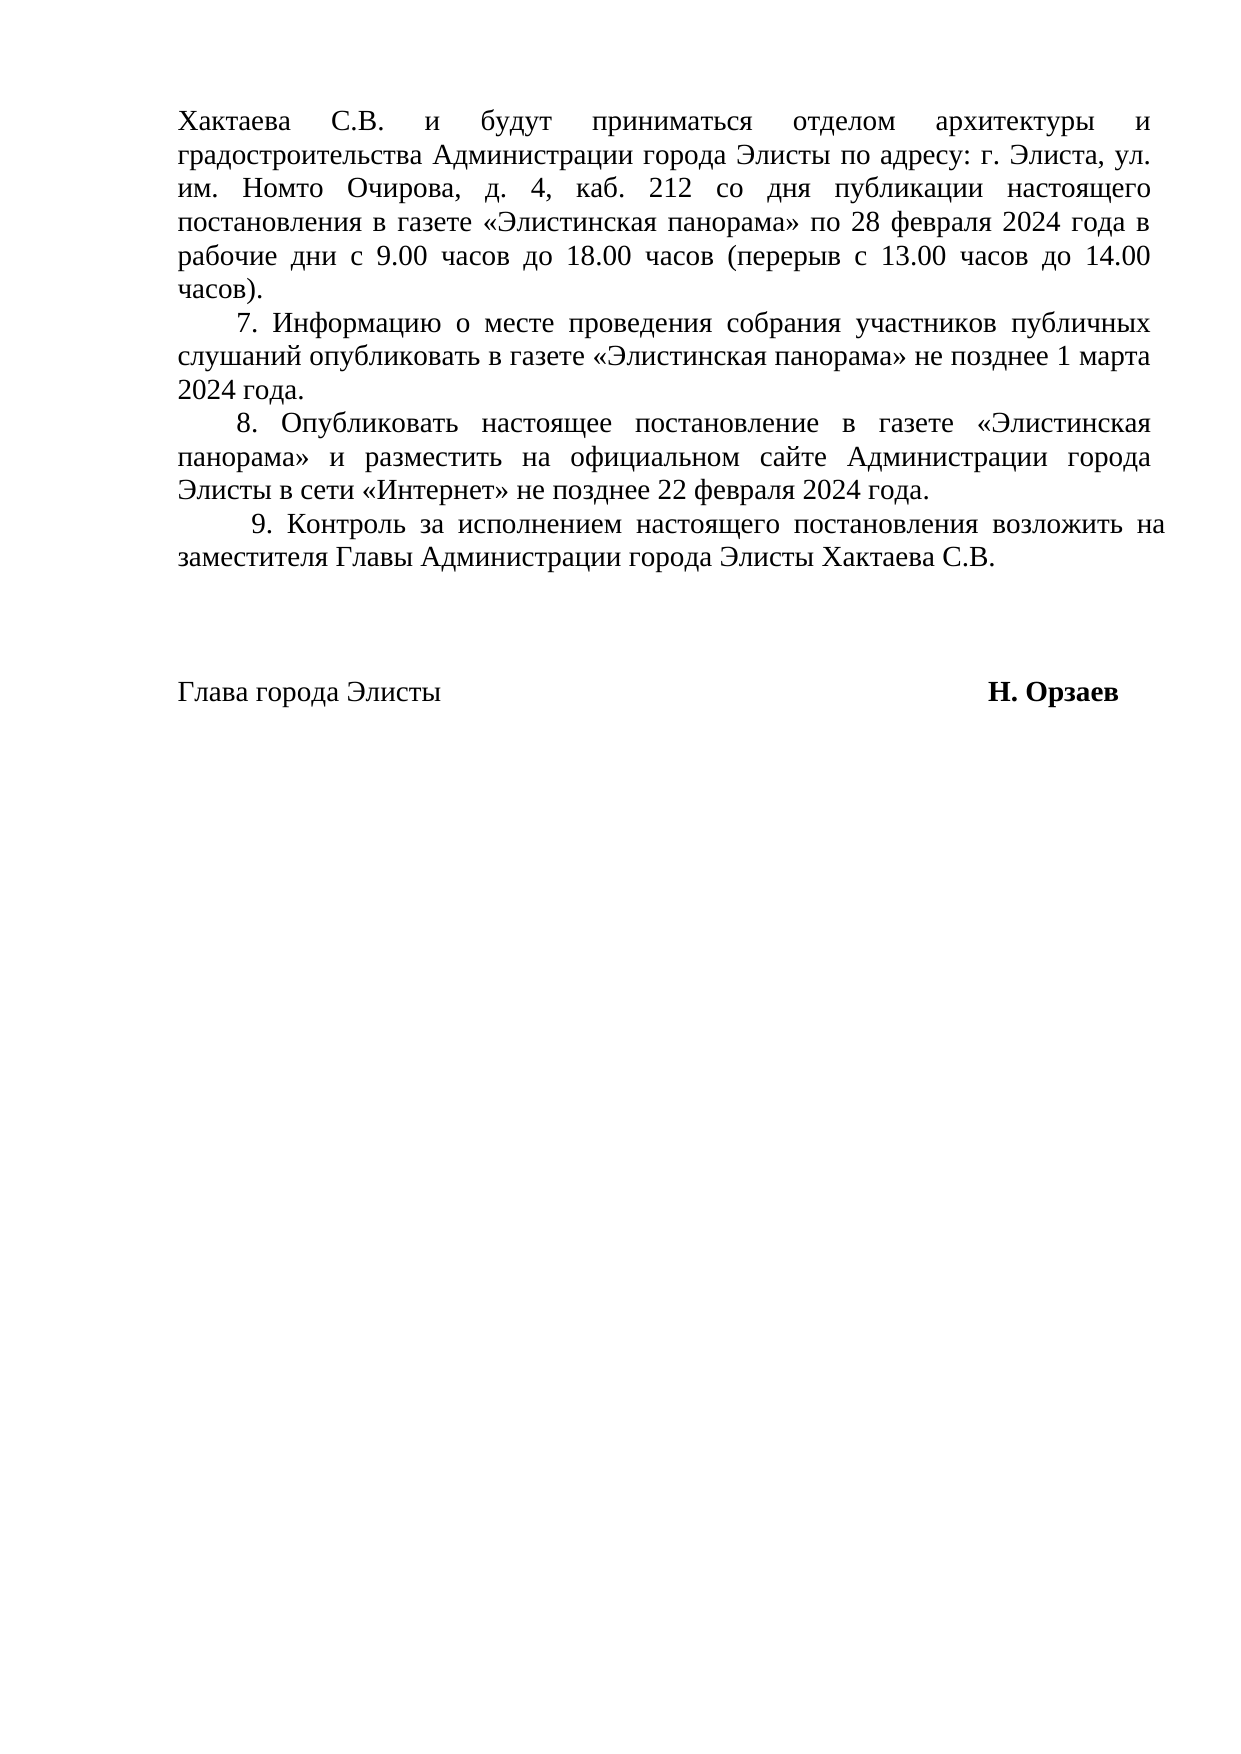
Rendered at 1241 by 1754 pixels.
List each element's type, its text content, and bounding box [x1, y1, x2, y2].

text 8. Опубликовать настоящее постановление в газете «Элистинская панорама» и разместить на официальном сайте Администрации города Элисты в сети «Интернет» не позднее 22 февраля 2024 года. [177, 405, 1152, 506]
text 9. Контроль за исполнением настоящего постановления возложить на заместителя Главы Администрации города Элисты Хактаева С.В. [177, 506, 1166, 573]
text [177, 103, 1152, 305]
text 7. Информацию о месте проведения собрания участников публичных слушаний опубликовать в газете «Элистинская панорама» не позднее 1 марта 2024 года. [177, 305, 1152, 405]
text Глава города Элисты Н. Орзаев [177, 674, 1167, 707]
